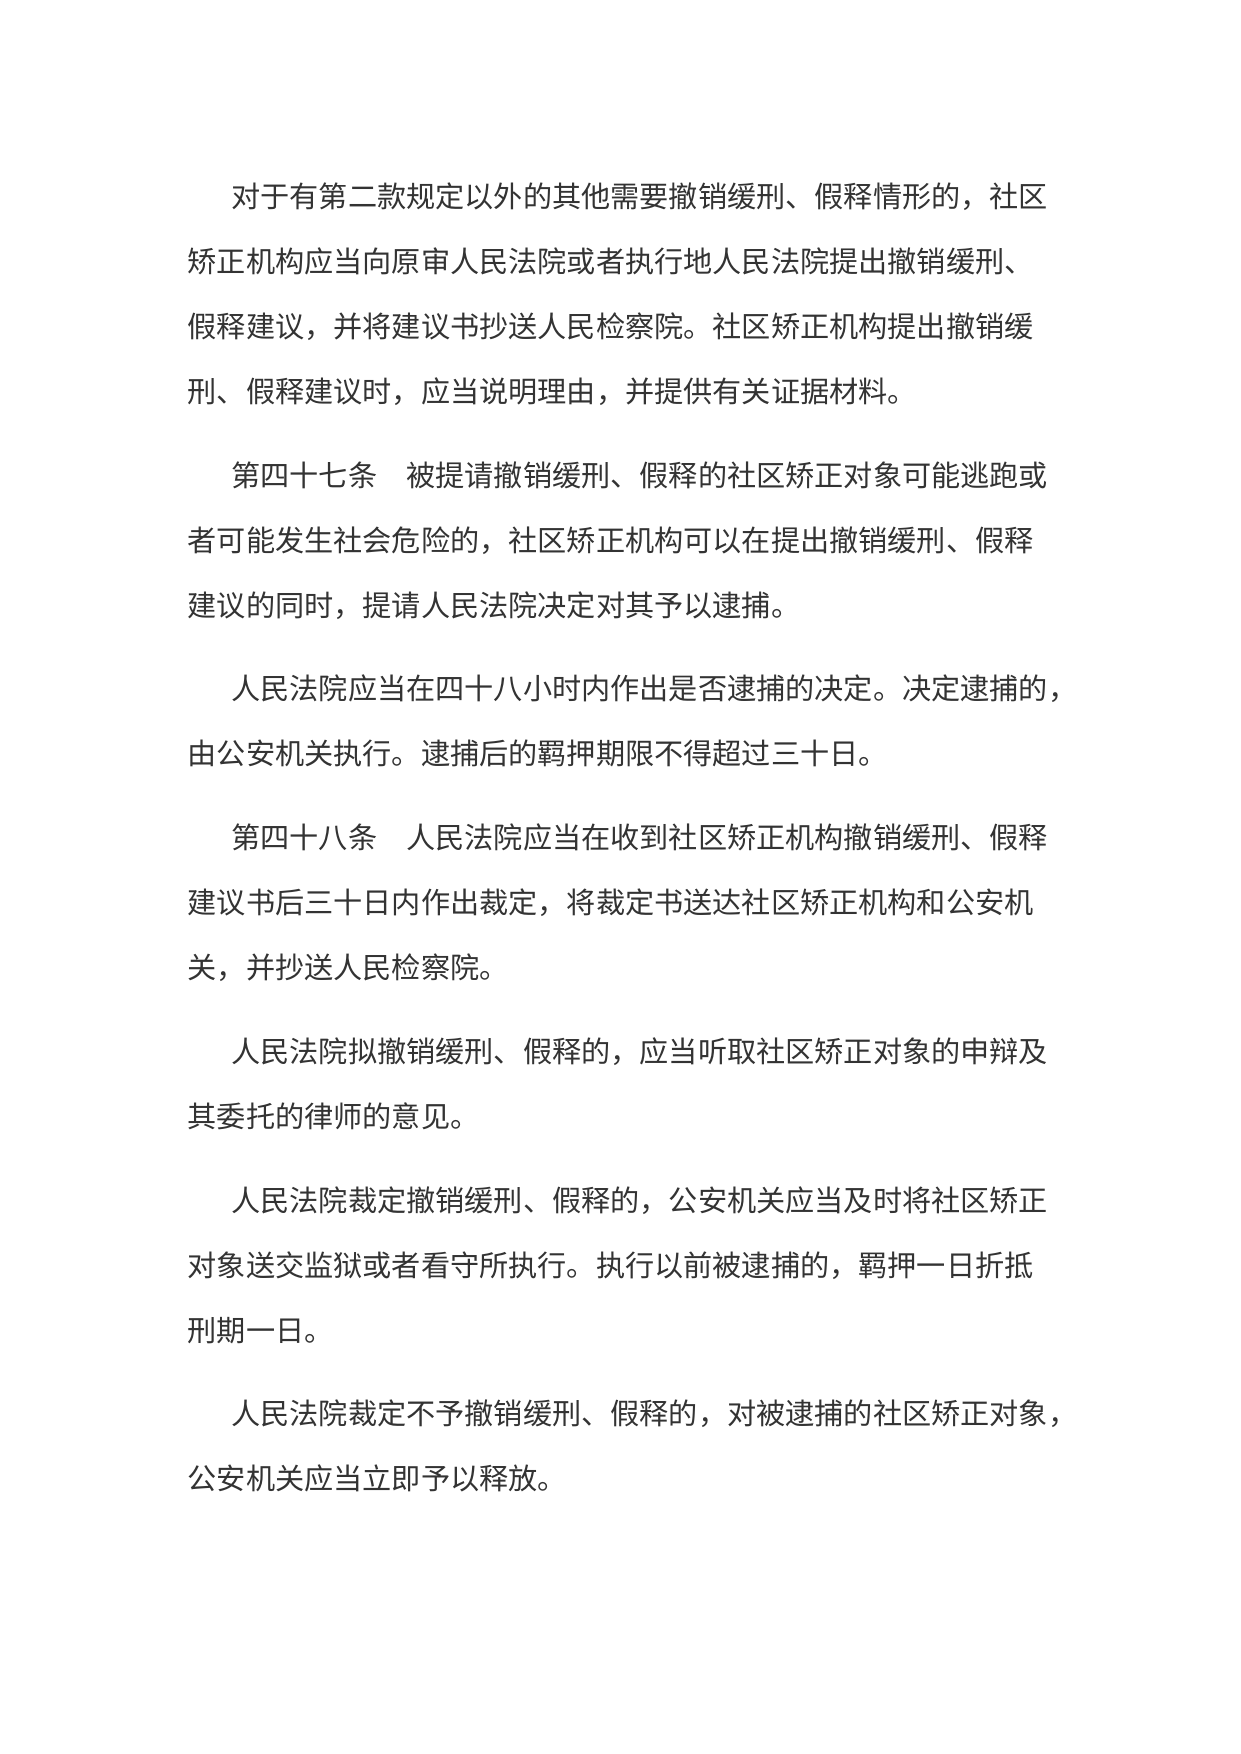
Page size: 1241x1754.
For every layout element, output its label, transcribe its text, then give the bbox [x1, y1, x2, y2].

text 第四十八条 人民法院应当在收到社区矫正机构撤销缓刑、假释建议书后三十日内作出裁定，将裁定书送达社区矫正机构和公安机关，并抄送人民检察院。 [187, 803, 1053, 998]
text 人民法院裁定不予撤销缓刑、假释的，对被逮捕的社区矫正对象，公安机关应当立即予以释放。 [187, 1379, 1053, 1509]
text 人民法院拟撤销缓刑、假释的，应当听取社区矫正对象的申辩及其委托的律师的意见。 [187, 1017, 1053, 1147]
text 人民法院应当在四十八小时内作出是否逮捕的决定。决定逮捕的，由公安机关执行。逮捕后的羁押期限不得超过三十日。 [187, 654, 1053, 784]
text 对于有第二款规定以外的其他需要撤销缓刑、假释情形的，社区矫正机构应当向原审人民法院或者执行地人民法院提出撤销缓刑、假释建议，并将建议书抄送人民检察院。社区矫正机构提出撤销缓刑、假释建议时，应当说明理由，并提供有关证据材料。 [187, 162, 1053, 422]
text 第四十七条 被提请撤销缓刑、假释的社区矫正对象可能逃跑或者可能发生社会危险的，社区矫正机构可以在提出撤销缓刑、假释建议的同时，提请人民法院决定对其予以逮捕。 [187, 441, 1053, 636]
text 人民法院裁定撤销缓刑、假释的，公安机关应当及时将社区矫正对象送交监狱或者看守所执行。执行以前被逮捕的，羁押一日折抵刑期一日。 [187, 1166, 1053, 1361]
